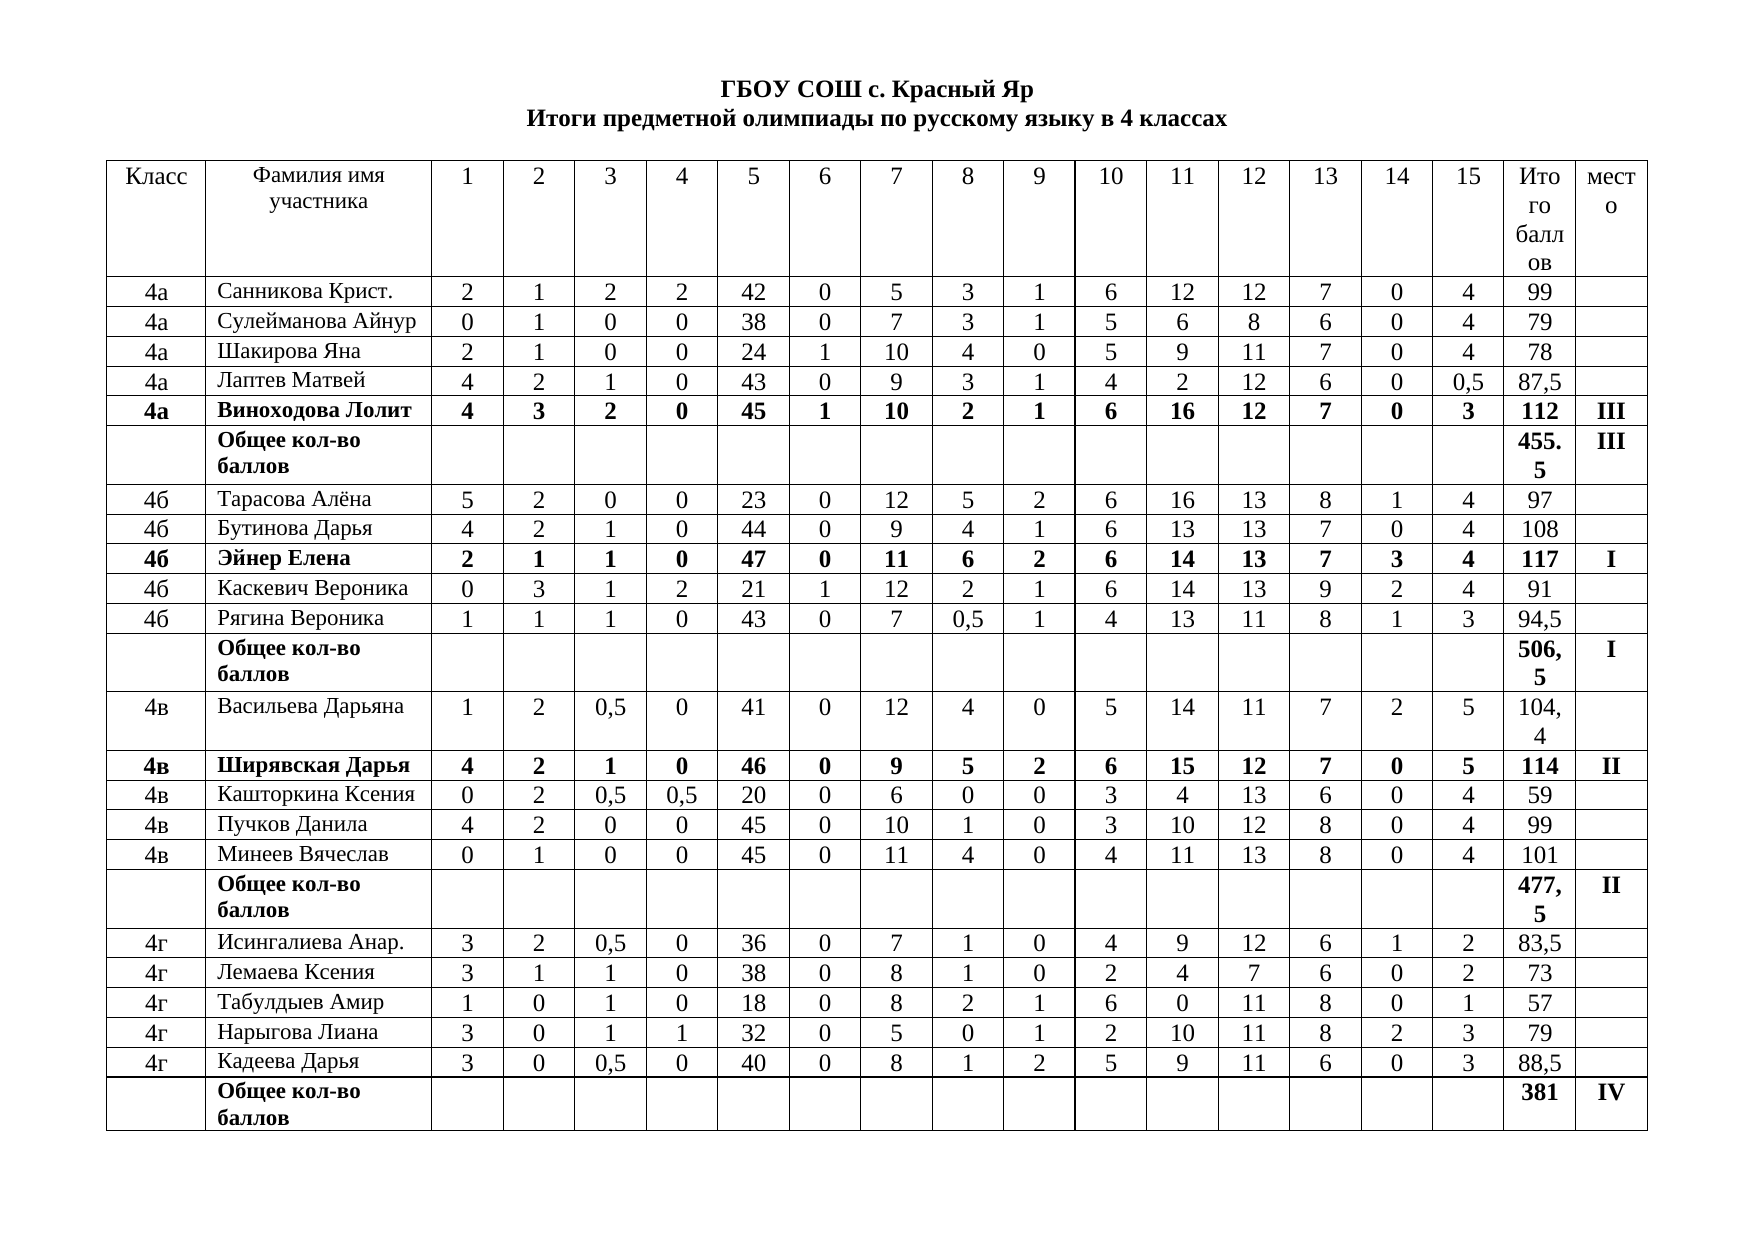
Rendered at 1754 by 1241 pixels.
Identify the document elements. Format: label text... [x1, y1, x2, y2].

table_cell 0 [933, 781, 1003, 809]
table_cell [575, 870, 646, 927]
table_cell [790, 634, 860, 691]
table_cell [933, 426, 1003, 484]
table_cell 3 [432, 958, 503, 987]
table_cell [933, 870, 1003, 927]
table_cell 0 [1362, 515, 1432, 543]
table_cell 7 [1290, 515, 1361, 543]
table_cell 4в [107, 751, 205, 779]
table_cell [1576, 958, 1647, 987]
table_cell 7 [861, 929, 932, 957]
table_cell 0 [1004, 958, 1074, 987]
table_cell [647, 426, 717, 484]
table_cell [1576, 277, 1647, 306]
table_cell 0 [1362, 781, 1432, 809]
table_cell 2 [647, 277, 717, 306]
table_cell 1 [575, 544, 646, 573]
table_cell 11 [1219, 337, 1289, 366]
table_cell 83,5 [1504, 929, 1575, 957]
table_cell 10 [1147, 1018, 1218, 1047]
table_cell 4б [107, 544, 205, 573]
table_cell 0 [575, 840, 646, 869]
table_cell 13 [1219, 544, 1289, 573]
table_cell Общее кол-во баллов [206, 1078, 431, 1130]
table_cell 40 [718, 1048, 789, 1076]
table_cell 2 [933, 396, 1003, 425]
table_cell 15 [1147, 751, 1218, 779]
table_cell [1576, 929, 1647, 957]
table_cell [432, 1078, 503, 1130]
table_cell 4 [432, 367, 503, 395]
table_cell 4 [432, 810, 503, 839]
table_cell 1 [1362, 929, 1432, 957]
table_cell [1576, 604, 1647, 633]
table_cell 7 [1290, 277, 1361, 306]
table_cell 1 [1433, 988, 1503, 1017]
table_cell 99 [1504, 277, 1575, 306]
table_cell 12 [1219, 396, 1289, 425]
table_cell [575, 1078, 646, 1130]
table_cell [1290, 870, 1361, 927]
table_cell 6 [1076, 277, 1146, 306]
table_cell Каскевич Вероника [206, 574, 431, 603]
table_cell [1290, 426, 1361, 484]
table_cell 9 [1147, 929, 1218, 957]
table_cell 0 [790, 604, 860, 633]
table_cell 8 [1290, 840, 1361, 869]
table_cell 88,5 [1504, 1048, 1575, 1076]
table_cell 1 [1004, 1018, 1074, 1047]
table_cell Общее кол-во баллов [206, 426, 431, 484]
table_cell [504, 870, 574, 927]
table_cell 1 [504, 337, 574, 366]
table_cell IV [1576, 1078, 1647, 1130]
table_cell 1 [647, 1018, 717, 1047]
table_cell 8 [1290, 810, 1361, 839]
table_cell 6 [1076, 396, 1146, 425]
table_cell 0 [647, 751, 717, 779]
table_cell 0 [790, 515, 860, 543]
table_cell 0 [647, 604, 717, 633]
table_cell 2 [1004, 751, 1074, 779]
table_cell [1576, 810, 1647, 839]
table_cell 2 [1076, 958, 1146, 987]
table_cell 0 [432, 840, 503, 869]
table_cell 3 [1076, 781, 1146, 809]
table_cell 0 [1004, 781, 1074, 809]
table_cell 0 [647, 307, 717, 336]
table_cell 2 [504, 781, 574, 809]
table_cell 1 [933, 929, 1003, 957]
table_cell III [1576, 396, 1647, 425]
table_cell 2 [1076, 1018, 1146, 1047]
table_cell [432, 634, 503, 691]
table_cell 2 [1362, 1018, 1432, 1047]
table_cell [933, 1078, 1003, 1130]
table_cell 4а [107, 277, 205, 306]
table_cell 3 [1433, 396, 1503, 425]
table_cell [1576, 367, 1647, 395]
table_cell 1 [504, 307, 574, 336]
table_cell 1 [1004, 574, 1074, 603]
table_cell 1 [575, 988, 646, 1017]
table_cell 0,5 [575, 1048, 646, 1076]
table_cell [1433, 870, 1503, 927]
table_cell 1 [790, 337, 860, 366]
table_cell 4г [107, 958, 205, 987]
table_cell [1362, 426, 1432, 484]
table_cell 0 [504, 1018, 574, 1047]
table_cell 0 [790, 929, 860, 957]
table_cell 0 [790, 485, 860, 513]
table_header 12 [1219, 161, 1289, 276]
table_cell 0,5 [1433, 367, 1503, 395]
table_cell 7 [1290, 751, 1361, 779]
table_cell 8 [1290, 485, 1361, 513]
table_cell 0 [432, 574, 503, 603]
table_cell 0 [647, 840, 717, 869]
table_cell 0 [1004, 840, 1074, 869]
table_cell 0 [647, 515, 717, 543]
table_cell 11 [861, 840, 932, 869]
table_cell 0 [790, 1048, 860, 1076]
table_cell 6 [1147, 307, 1218, 336]
table_cell 23 [718, 485, 789, 513]
table_cell [1147, 1078, 1218, 1130]
table_cell 6 [1290, 781, 1361, 809]
table_cell 6 [1290, 1048, 1361, 1076]
table_cell 91 [1504, 574, 1575, 603]
table_cell 11 [1219, 1048, 1289, 1076]
table_cell 0 [1004, 692, 1074, 750]
table_cell 1 [504, 277, 574, 306]
table_cell 16 [1147, 396, 1218, 425]
table_header 5 [718, 161, 789, 276]
table_cell 8 [861, 1048, 932, 1076]
table_cell Нарыгова Лиана [206, 1018, 431, 1047]
table_cell 3 [432, 1048, 503, 1076]
table_cell 2 [647, 574, 717, 603]
table_cell 11 [1219, 988, 1289, 1017]
table_cell I [1576, 634, 1647, 691]
table_cell [1219, 634, 1289, 691]
table_cell [432, 870, 503, 927]
table_cell 99 [1504, 810, 1575, 839]
table_cell Тарасова Алёна [206, 485, 431, 513]
table_cell 0 [1362, 396, 1432, 425]
table_cell Эйнер Елена [206, 544, 431, 573]
table_cell [1576, 1018, 1647, 1047]
table_cell 6 [1076, 515, 1146, 543]
table_cell II [1576, 870, 1647, 927]
table_cell 5 [1076, 337, 1146, 366]
table_cell 1 [575, 1018, 646, 1047]
table_cell 0 [647, 692, 717, 750]
table_cell 112 [1504, 396, 1575, 425]
table_cell 101 [1504, 840, 1575, 869]
table_cell 4а [107, 396, 205, 425]
table_header 3 [575, 161, 646, 276]
table_cell 6 [1076, 988, 1146, 1017]
table_cell 1 [790, 396, 860, 425]
table_cell 0 [933, 1018, 1003, 1047]
table_cell [1004, 426, 1074, 484]
table_cell II [1576, 751, 1647, 779]
table_cell 0 [647, 485, 717, 513]
table_cell [1576, 988, 1647, 1017]
table_cell 38 [718, 958, 789, 987]
table_cell [861, 634, 932, 691]
table_cell 4 [933, 840, 1003, 869]
table_cell [1433, 634, 1503, 691]
table_header место [1576, 161, 1647, 276]
table_cell 9 [1290, 574, 1361, 603]
table_cell 0 [647, 337, 717, 366]
table_header Фамилия имя участника [206, 161, 431, 276]
table_cell [504, 426, 574, 484]
table_cell 8 [1219, 307, 1289, 336]
table_cell 45 [718, 396, 789, 425]
table_cell 0 [790, 544, 860, 573]
table_cell 2 [504, 367, 574, 395]
table_cell 0 [790, 277, 860, 306]
table_cell 4 [1433, 781, 1503, 809]
table_cell 10 [861, 337, 932, 366]
table_cell 6 [1290, 367, 1361, 395]
table_cell 506,5 [1504, 634, 1575, 691]
table_cell Пучков Данила [206, 810, 431, 839]
table_cell 0 [1004, 929, 1074, 957]
table_cell I [1576, 544, 1647, 573]
table_cell 0 [432, 781, 503, 809]
table_header 15 [1433, 161, 1503, 276]
table_cell 4 [933, 337, 1003, 366]
table_cell [1219, 870, 1289, 927]
table_cell 57 [1504, 988, 1575, 1017]
table_cell 0 [575, 337, 646, 366]
table_cell 11 [1219, 692, 1289, 750]
table_cell 2 [504, 751, 574, 779]
table_cell 4б [107, 574, 205, 603]
table_cell 0 [647, 810, 717, 839]
table_cell 0 [1362, 337, 1432, 366]
table_cell 11 [1147, 840, 1218, 869]
table_cell 0 [647, 396, 717, 425]
table_cell 8 [1290, 1018, 1361, 1047]
table_cell [1004, 870, 1074, 927]
table_cell 7 [1290, 544, 1361, 573]
table_cell [1576, 840, 1647, 869]
table_cell 0 [432, 307, 503, 336]
table_cell [1219, 1078, 1289, 1130]
table_header 7 [861, 161, 932, 276]
table_cell 0 [647, 988, 717, 1017]
table_cell 0 [1362, 751, 1432, 779]
table_cell 59 [1504, 781, 1575, 809]
table_cell 5 [861, 277, 932, 306]
table_cell 117 [1504, 544, 1575, 573]
table_cell 0 [790, 751, 860, 779]
table_cell 8 [861, 958, 932, 987]
table_cell 4а [107, 367, 205, 395]
table_cell 13 [1147, 515, 1218, 543]
table_cell [1219, 426, 1289, 484]
table_cell 4г [107, 1018, 205, 1047]
table_cell Исингалиева Анар. [206, 929, 431, 957]
table_cell 0 [790, 367, 860, 395]
table_cell 3 [504, 574, 574, 603]
table_cell [1004, 1078, 1074, 1130]
table_cell 4в [107, 692, 205, 750]
table_cell 0 [575, 485, 646, 513]
table_cell Минеев Вячеслав [206, 840, 431, 869]
text ГБОУ СОШ с. Красный Яр [118, 74, 1636, 103]
table_cell 2 [504, 692, 574, 750]
table_cell 108 [1504, 515, 1575, 543]
table_cell [1576, 337, 1647, 366]
table_cell 0 [1362, 307, 1432, 336]
table_cell Васильева Дарьяна [206, 692, 431, 750]
table_header 14 [1362, 161, 1432, 276]
table_cell 41 [718, 692, 789, 750]
table_cell 2 [575, 396, 646, 425]
table_cell 5 [933, 751, 1003, 779]
table_cell 5 [1433, 692, 1503, 750]
table_cell 4 [432, 515, 503, 543]
table_cell 13 [1219, 574, 1289, 603]
table_cell 12 [1147, 277, 1218, 306]
table_cell [504, 634, 574, 691]
table_cell 4в [107, 810, 205, 839]
table_cell 0 [790, 840, 860, 869]
table_cell [790, 426, 860, 484]
table_cell 0,5 [933, 604, 1003, 633]
table_cell 5 [1076, 307, 1146, 336]
table_cell [861, 1078, 932, 1130]
table_cell 0 [575, 810, 646, 839]
table_cell [1076, 426, 1146, 484]
table_cell [718, 634, 789, 691]
table_cell 4 [933, 692, 1003, 750]
table_cell 1 [1004, 988, 1074, 1017]
table_cell 3 [1433, 604, 1503, 633]
table_cell 7 [861, 307, 932, 336]
table_cell 5 [1076, 692, 1146, 750]
table_cell 4 [1433, 485, 1503, 513]
table_cell 6 [1076, 574, 1146, 603]
table_cell 11 [1219, 1018, 1289, 1047]
table_cell Бутинова Дарья [206, 515, 431, 543]
table_header 8 [933, 161, 1003, 276]
table_cell [1076, 1078, 1146, 1130]
table_cell 18 [718, 988, 789, 1017]
table_cell [1576, 574, 1647, 603]
table_cell 0 [1362, 277, 1432, 306]
table_cell 4 [1433, 840, 1503, 869]
table_cell 3 [432, 1018, 503, 1047]
table_cell 43 [718, 604, 789, 633]
table_cell 0 [790, 1018, 860, 1047]
table_cell Табулдыев Амир [206, 988, 431, 1017]
table_cell [107, 426, 205, 484]
table_header 1 [432, 161, 503, 276]
table_cell 13 [1147, 604, 1218, 633]
table_cell 477,5 [1504, 870, 1575, 927]
table_cell 2 [1362, 574, 1432, 603]
table_cell 73 [1504, 958, 1575, 987]
table_cell [1576, 1048, 1647, 1076]
table_cell 4 [933, 515, 1003, 543]
table_cell 2 [432, 337, 503, 366]
table_cell 4г [107, 929, 205, 957]
table_cell 45 [718, 840, 789, 869]
table_cell 4 [1076, 367, 1146, 395]
table_cell [1576, 781, 1647, 809]
table_cell [1362, 1078, 1432, 1130]
table_cell 0,5 [575, 692, 646, 750]
table_cell 2 [432, 544, 503, 573]
table_cell 0,5 [575, 781, 646, 809]
table_cell 38 [718, 307, 789, 336]
table_cell [647, 870, 717, 927]
table_cell 1 [1004, 307, 1074, 336]
table_cell 4 [1433, 307, 1503, 336]
table_cell Лаптев Матвей [206, 367, 431, 395]
table_cell 2 [504, 929, 574, 957]
table_cell 4б [107, 485, 205, 513]
table_cell 7 [1290, 396, 1361, 425]
table_cell 21 [718, 574, 789, 603]
table_cell 10 [1147, 810, 1218, 839]
table_cell [718, 426, 789, 484]
table_cell 7 [1219, 958, 1289, 987]
table_cell 1 [1004, 277, 1074, 306]
table_cell 3 [1433, 1048, 1503, 1076]
table_header 6 [790, 161, 860, 276]
table_cell 0 [790, 692, 860, 750]
table_cell 44 [718, 515, 789, 543]
table_cell [575, 634, 646, 691]
table_cell 13 [1219, 485, 1289, 513]
table_cell 0 [575, 307, 646, 336]
table_cell 8 [1290, 988, 1361, 1017]
table_cell 4 [1433, 544, 1503, 573]
table_cell 4а [107, 337, 205, 366]
table_cell 4а [107, 307, 205, 336]
table_header 2 [504, 161, 574, 276]
table_cell 1 [1362, 485, 1432, 513]
table_cell 6 [1290, 929, 1361, 957]
table_cell 0 [504, 988, 574, 1017]
table_cell 13 [1219, 840, 1289, 869]
table_cell 1 [575, 574, 646, 603]
table_cell 2 [1147, 367, 1218, 395]
table_cell 9 [861, 367, 932, 395]
table_cell [107, 634, 205, 691]
table_cell 0,5 [575, 929, 646, 957]
table_cell [861, 870, 932, 927]
table_cell 1 [575, 958, 646, 987]
table_cell 4в [107, 781, 205, 809]
table_cell [1362, 870, 1432, 927]
table_cell 4 [1433, 337, 1503, 366]
table_cell 4б [107, 604, 205, 633]
table_cell 5 [432, 485, 503, 513]
table_cell 20 [718, 781, 789, 809]
table_cell [1290, 634, 1361, 691]
table_cell 1 [933, 958, 1003, 987]
table_cell 0 [647, 1048, 717, 1076]
table_cell [432, 426, 503, 484]
table_cell 2 [504, 515, 574, 543]
table_cell 4 [1076, 604, 1146, 633]
table_cell 43 [718, 367, 789, 395]
table_cell 2 [504, 485, 574, 513]
table_cell 0 [790, 810, 860, 839]
table_cell 1 [432, 988, 503, 1017]
table_cell 12 [1219, 751, 1289, 779]
table_cell [790, 870, 860, 927]
table_cell 1 [933, 810, 1003, 839]
table_cell Рягина Вероника [206, 604, 431, 633]
table_cell 8 [861, 988, 932, 1017]
table_header 13 [1290, 161, 1361, 276]
table_cell 14 [1147, 574, 1218, 603]
table_cell 97 [1504, 485, 1575, 513]
table_cell [1147, 426, 1218, 484]
table_cell 0 [790, 307, 860, 336]
table_cell 3 [1433, 1018, 1503, 1047]
table_cell 2 [1362, 692, 1432, 750]
table_cell 1 [1004, 604, 1074, 633]
table_cell [861, 426, 932, 484]
table_cell 10 [861, 810, 932, 839]
table_cell [1576, 692, 1647, 750]
table_cell [1147, 634, 1218, 691]
table_cell 6 [1290, 958, 1361, 987]
table_cell 12 [861, 485, 932, 513]
table_header 9 [1004, 161, 1074, 276]
table_cell [647, 634, 717, 691]
table_cell 2 [575, 277, 646, 306]
table_cell 1 [504, 544, 574, 573]
table_cell Ширявская Дарья [206, 751, 431, 779]
table_cell 4г [107, 988, 205, 1017]
table_cell 2 [933, 988, 1003, 1017]
table_header 4 [647, 161, 717, 276]
table_cell [504, 1078, 574, 1130]
text Итоги предметной олимпиады по русскому языку в 4 классах [118, 103, 1636, 131]
table_cell 0 [1362, 840, 1432, 869]
table_cell [647, 1078, 717, 1130]
table_cell 0 [1362, 367, 1432, 395]
table_cell 1 [933, 1048, 1003, 1076]
table_header 11 [1147, 161, 1218, 276]
table_header Итого баллов [1504, 161, 1575, 276]
table_cell Санникова Крист. [206, 277, 431, 306]
table_cell 12 [1219, 810, 1289, 839]
table_cell 6 [1290, 307, 1361, 336]
table_cell [1290, 1078, 1361, 1130]
table_cell 0 [1004, 810, 1074, 839]
table_cell [1433, 1078, 1503, 1130]
table_cell 4 [1433, 810, 1503, 839]
table_cell 4 [1433, 574, 1503, 603]
table_cell 4б [107, 515, 205, 543]
table_cell 1 [1004, 515, 1074, 543]
table_cell 2 [1004, 544, 1074, 573]
table_cell 7 [1290, 337, 1361, 366]
table_cell 12 [1219, 367, 1289, 395]
table_cell 1 [504, 604, 574, 633]
table_cell 94,5 [1504, 604, 1575, 633]
table_cell 2 [504, 810, 574, 839]
table_cell 6 [1076, 485, 1146, 513]
table_cell 455.5 [1504, 426, 1575, 484]
table_cell 1 [575, 604, 646, 633]
table_cell 3 [933, 277, 1003, 306]
table_cell 9 [861, 515, 932, 543]
table_cell 78 [1504, 337, 1575, 366]
table_cell [1576, 307, 1647, 336]
table_cell Виноходова Лолит [206, 396, 431, 425]
table_cell [1362, 634, 1432, 691]
table_cell 381 [1504, 1078, 1575, 1130]
table_cell [718, 870, 789, 927]
table_cell 2 [1004, 1048, 1074, 1076]
table_cell 14 [1147, 544, 1218, 573]
table_cell 14 [1147, 692, 1218, 750]
table_cell 9 [861, 751, 932, 779]
table_cell 13 [1219, 515, 1289, 543]
table_cell 0 [1362, 1048, 1432, 1076]
table_cell 1 [504, 958, 574, 987]
table_cell 24 [718, 337, 789, 366]
table_cell Шакирова Яна [206, 337, 431, 366]
table_cell 3 [504, 396, 574, 425]
table_cell 3 [1076, 810, 1146, 839]
table_cell 1 [1004, 367, 1074, 395]
table_cell 2 [432, 277, 503, 306]
table_cell 0 [647, 958, 717, 987]
table_cell Кашторкина Ксения [206, 781, 431, 809]
table_cell [933, 634, 1003, 691]
table_cell 1 [432, 604, 503, 633]
table_cell 7 [861, 604, 932, 633]
table_cell 0 [790, 988, 860, 1017]
table_cell 12 [861, 574, 932, 603]
table_cell 1 [1362, 604, 1432, 633]
table_cell 1 [575, 751, 646, 779]
table_cell 36 [718, 929, 789, 957]
table_cell [1576, 515, 1647, 543]
table_cell 7 [1290, 692, 1361, 750]
table_cell 104,4 [1504, 692, 1575, 750]
table_cell 45 [718, 810, 789, 839]
table_header Класс [107, 161, 205, 276]
table_cell 6 [933, 544, 1003, 573]
table_cell 5 [933, 485, 1003, 513]
table_cell 0 [504, 1048, 574, 1076]
table_cell [575, 426, 646, 484]
table_cell 3 [432, 929, 503, 957]
table_cell Сулейманова Айнур [206, 307, 431, 336]
table_cell [718, 1078, 789, 1130]
table_cell 1 [575, 367, 646, 395]
table_cell 11 [1219, 604, 1289, 633]
table_cell 4 [1076, 929, 1146, 957]
table_cell [1433, 426, 1503, 484]
table_cell 12 [861, 692, 932, 750]
table_cell 0 [647, 929, 717, 957]
table_cell 1 [432, 692, 503, 750]
table_cell [1004, 634, 1074, 691]
table_cell 6 [1076, 544, 1146, 573]
table_cell 10 [861, 396, 932, 425]
table_cell 5 [861, 1018, 932, 1047]
table_cell 0 [1362, 810, 1432, 839]
table_cell 8 [1290, 604, 1361, 633]
table_cell 0 [1004, 337, 1074, 366]
table_cell 3 [933, 307, 1003, 336]
table_cell 9 [1147, 1048, 1218, 1076]
table_cell 4 [1433, 515, 1503, 543]
table_cell 2 [933, 574, 1003, 603]
table_cell [107, 1078, 205, 1130]
table_cell Лемаева Ксения [206, 958, 431, 987]
table_header 10 [1076, 161, 1146, 276]
table_cell 6 [861, 781, 932, 809]
table_cell 4 [1433, 277, 1503, 306]
table_cell 12 [1219, 277, 1289, 306]
table_cell 1 [575, 515, 646, 543]
table_cell [1576, 485, 1647, 513]
table_cell 2 [1433, 958, 1503, 987]
table_cell 3 [1362, 544, 1432, 573]
table_cell 0 [1362, 988, 1432, 1017]
table_cell 0 [647, 544, 717, 573]
table_cell Кадеева Дарья [206, 1048, 431, 1076]
table_cell 4в [107, 840, 205, 869]
table_cell 79 [1504, 1018, 1575, 1047]
table_cell 11 [861, 544, 932, 573]
table_cell 0 [790, 781, 860, 809]
table_cell 4 [432, 751, 503, 779]
table_cell 0 [647, 367, 717, 395]
table_cell 42 [718, 277, 789, 306]
table_cell III [1576, 426, 1647, 484]
table_cell 0,5 [647, 781, 717, 809]
table_cell 13 [1219, 781, 1289, 809]
table_cell 0 [1362, 958, 1432, 987]
table_cell 3 [933, 367, 1003, 395]
table_cell 9 [1147, 337, 1218, 366]
table_cell [790, 1078, 860, 1130]
table_cell 2 [1433, 929, 1503, 957]
table_cell 4 [1076, 840, 1146, 869]
table_cell 5 [1076, 1048, 1146, 1076]
table_cell 4 [432, 396, 503, 425]
table_cell [1147, 870, 1218, 927]
table_cell 4г [107, 1048, 205, 1076]
table_cell 79 [1504, 307, 1575, 336]
table_cell [1076, 634, 1146, 691]
table_cell 1 [504, 840, 574, 869]
table_cell 4 [1147, 781, 1218, 809]
table_cell 0 [790, 958, 860, 987]
table_cell Общее кол-во баллов [206, 870, 431, 927]
table_cell 47 [718, 544, 789, 573]
table_cell 46 [718, 751, 789, 779]
table_cell 16 [1147, 485, 1218, 513]
table_cell 1 [790, 574, 860, 603]
table_cell 2 [1004, 485, 1074, 513]
table_cell 1 [1004, 396, 1074, 425]
table_cell 32 [718, 1018, 789, 1047]
table_cell 4 [1147, 958, 1218, 987]
table_cell 12 [1219, 929, 1289, 957]
table_cell Общее кол-во баллов [206, 634, 431, 691]
table_cell 87,5 [1504, 367, 1575, 395]
table_cell [1076, 870, 1146, 927]
table_cell 6 [1076, 751, 1146, 779]
table_cell [107, 870, 205, 927]
table_cell 5 [1433, 751, 1503, 779]
table_cell 114 [1504, 751, 1575, 779]
table_cell 0 [1147, 988, 1218, 1017]
